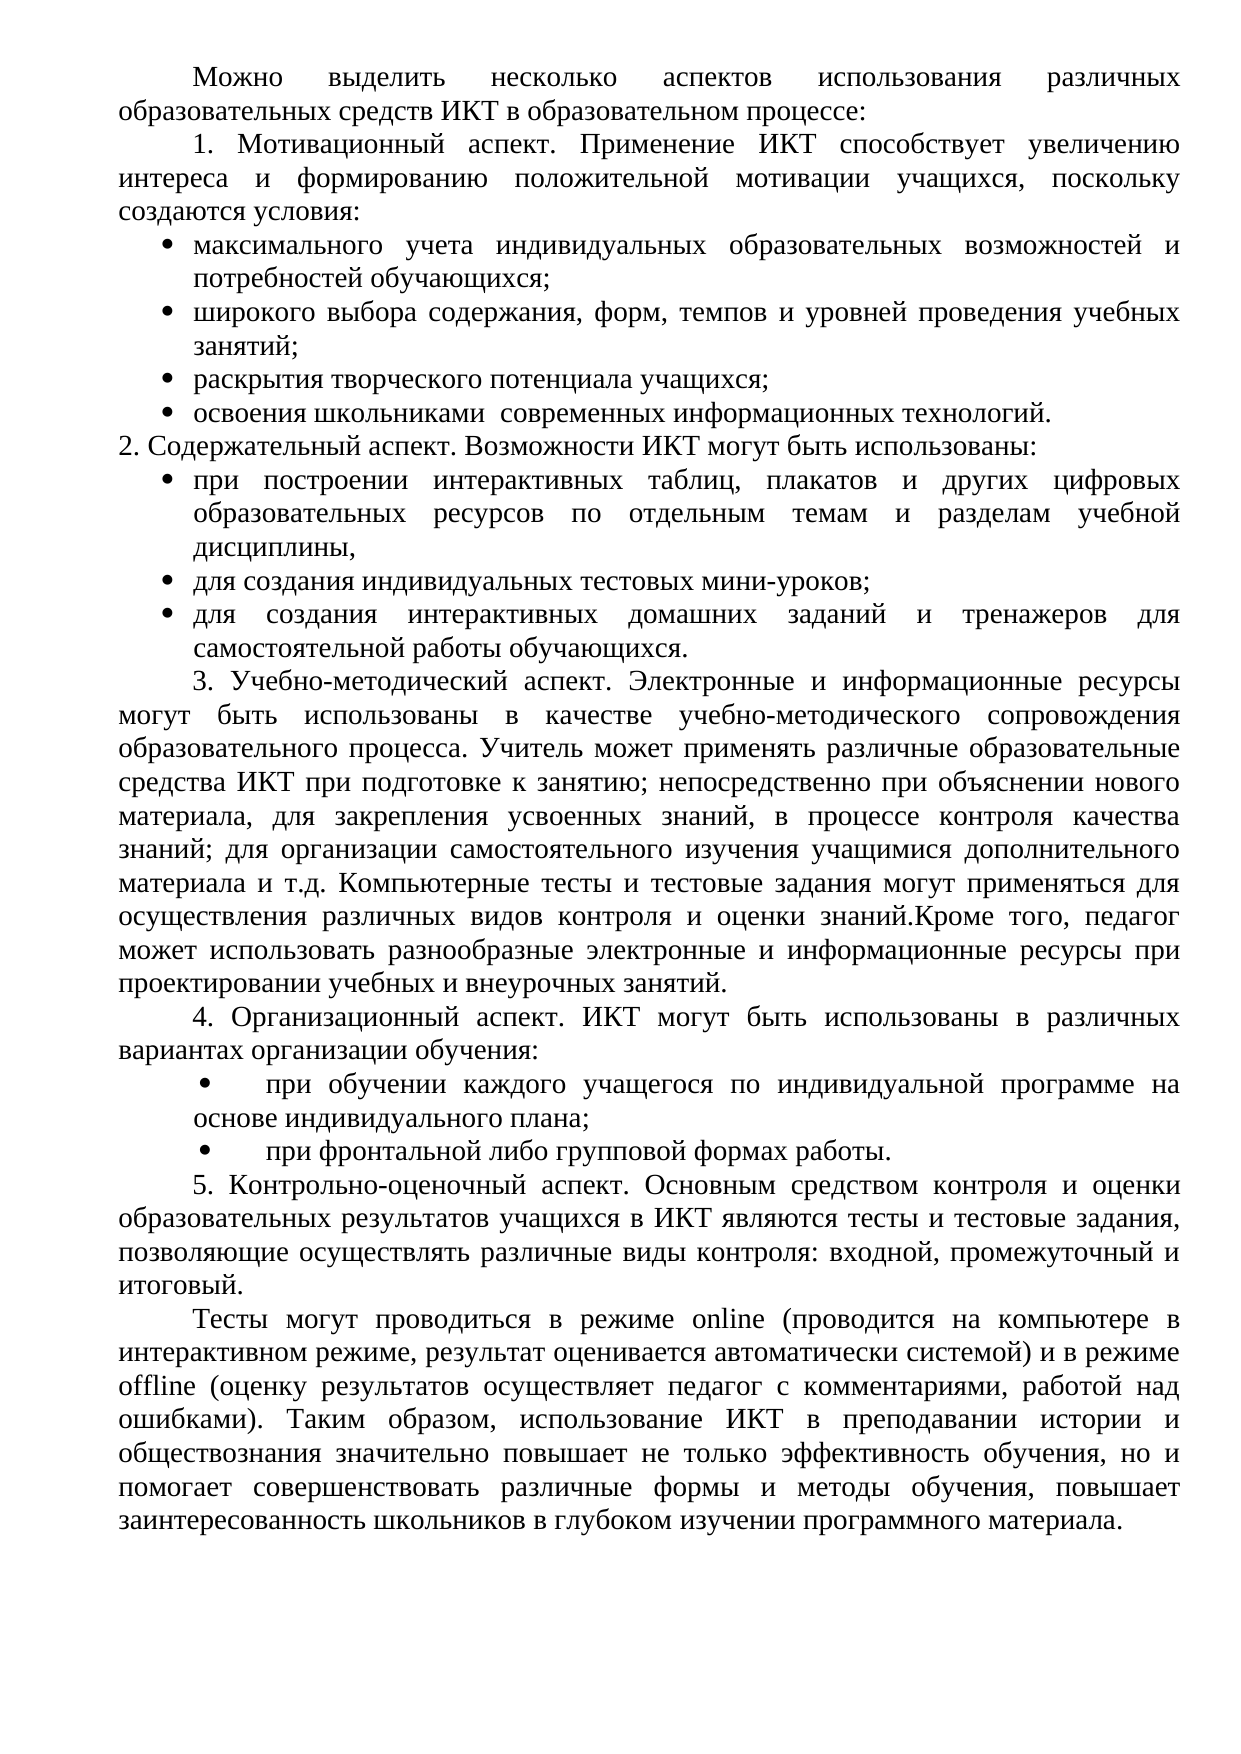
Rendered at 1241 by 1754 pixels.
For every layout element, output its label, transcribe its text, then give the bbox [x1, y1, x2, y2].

list для создания интерактивных домашних заданий и тренажеров для самостоятельной работы обучающихся. [162, 596, 1181, 663]
text 5. Контрольно-оценочный аспект. Основным средством контроля и оценки образовательных результатов учащихся в ИКТ являются тесты и тестовые задания, позволяющие осуществлять различные виды контроля: входной, промежуточный и итоговый. [118, 1167, 1181, 1301]
text 3. Учебно-методический аспект. Электронные и информационные ресурсы могут быть использованы в качестве учебно-методического сопровождения образовательного процесса. Учитель может применять различные образовательные средства ИКТ при подготовке к занятию; непосредственно при объяснении нового материала, для закрепления усвоенных знаний, в процессе контроля качества знаний; для организации самостоятельного изучения учащимися дополнительного материала и т.д. Компьютерные тесты и тестовые задания могут применяться для осуществления различных видов контроля и оценки знаний.Кроме того, педагог может использовать разнообразные электронные и информационные ресурсы при проектировании учебных и внеурочных занятий. [118, 663, 1181, 999]
list максимального учета индивидуальных образовательных возможностей и потребностей обучающихся; [162, 227, 1181, 294]
text Можно выделить несколько аспектов использования различных образовательных средств ИКТ в образовательном процессе: [118, 59, 1181, 126]
list для создания индивидуальных тестовых мини-уроков; [162, 563, 1181, 596]
text 2. Содержательный аспект. Возможности ИКТ могут быть использованы: [118, 428, 1181, 462]
text 4. Организационный аспект. ИКТ могут быть использованы в различных вариантах организации обучения: [118, 999, 1181, 1066]
list освоения школьниками современных информационных технологий. [162, 395, 1181, 428]
list при фронтальной либо групповой формах работы. [193, 1133, 1181, 1167]
text 1. Мотивационный аспект. Применение ИКТ способствует увеличению интереса и формированию положительной мотивации учащихся, поскольку создаются условия: [118, 126, 1181, 227]
list раскрытия творческого потенциала учащихся; [162, 361, 1181, 395]
list при обучении каждого учащегося по индивидуальной программе на основе индивидуального плана; [193, 1066, 1181, 1133]
text Тесты могут проводиться в режиме online (проводится на компьютере в интерактивном режиме, результат оценивается автоматически системой) и в режиме offline (оценку результатов осуществляет педагог с комментариями, работой над ошибками). Таким образом, использование ИКТ в преподавании истории и обществознания значительно повышает не только эффективность обучения, но и помогает совершенствовать различные формы и методы обучения, повышает заинтересованность школьников в глубоком изучении программного материала. [118, 1301, 1181, 1536]
list при построении интерактивных таблиц, плакатов и других цифровых образовательных ресурсов по отдельным темам и разделам учебной дисциплины, [162, 462, 1181, 563]
list широкого выбора содержания, форм, темпов и уровней проведения учебных занятий; [162, 294, 1181, 361]
